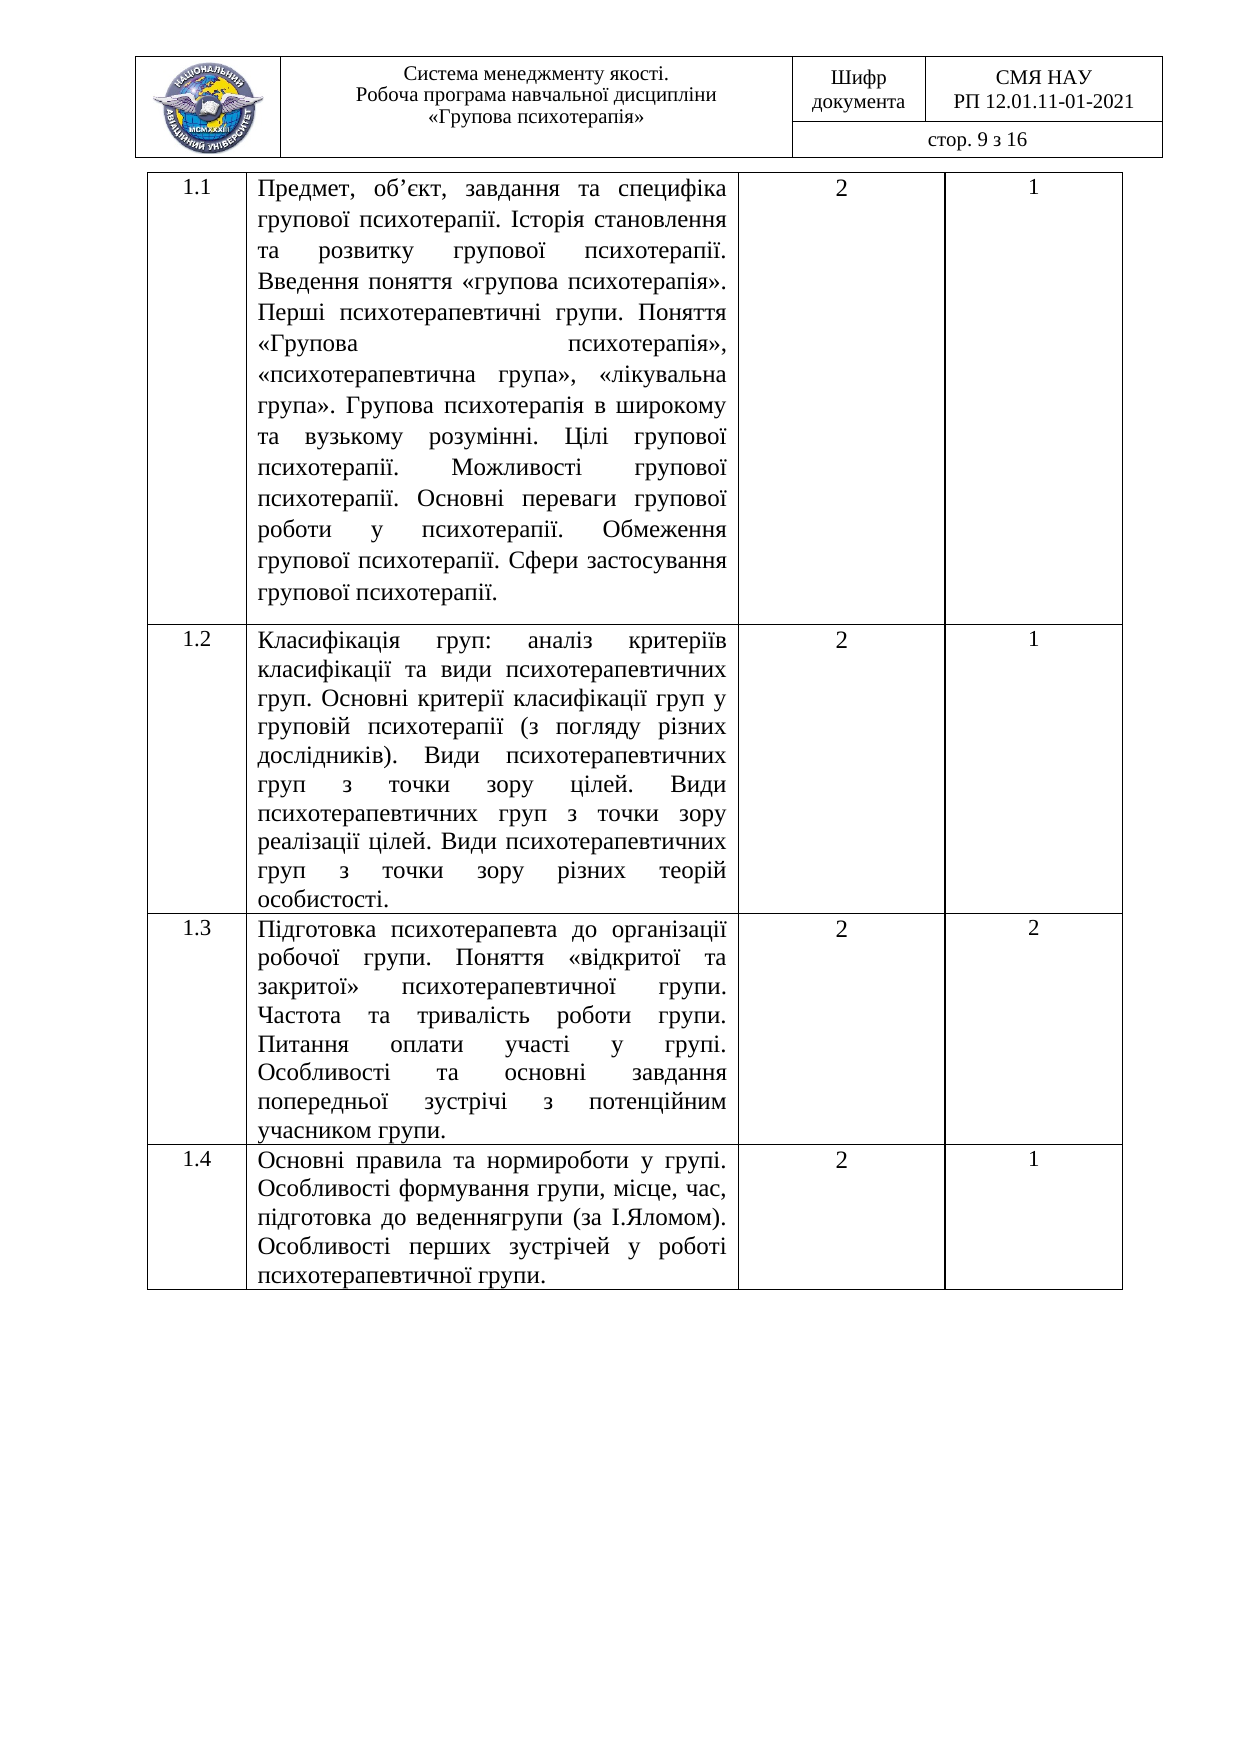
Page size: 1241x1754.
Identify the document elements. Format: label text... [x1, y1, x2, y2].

table_cell 1 [946, 625, 1122, 913]
table_cell 1.3 [148, 914, 246, 1144]
table_cell Підготовка психотерапевта до організації робочої групи. Поняття «відкритої та закритої» психотерапевтичної групи. Частота та тривалість роботи групи. Питання оплати участі у групі. Особливості та основні завдання попередньої зустрічі з потенційним учасником групи. [247, 914, 738, 1144]
picture [152, 60, 264, 154]
table_cell 2 [739, 914, 944, 1144]
table_cell 2 [946, 914, 1122, 1144]
table_cell 1.2 [148, 625, 246, 913]
table_cell 2 [739, 1145, 944, 1288]
table_cell 1.1 [148, 173, 246, 624]
table_cell 2 [739, 173, 944, 624]
table_cell Основні правила та нормироботи у групі. Особливості формування групи, місце, час, підготовка до веденнягрупи (за І.Яломом). Особливості перших зустрічей у роботі психотерапевтичної групи. [247, 1145, 738, 1288]
table_cell 1 [946, 173, 1122, 624]
table_cell 2 [739, 625, 944, 913]
table_cell Предмет, об’єкт, завдання та специфіка групової психотерапії. Історія становлення та розвитку групової психотерапії. Введення поняття «групова психотерапія». Перші психотерапевтичні групи. Поняття «Групова психотерапія», «психотерапевтична група», «лікувальна група». Групова психотерапія в широкому та вузькому розумінні. Цілі групової психотерапії. Можливості групової психотерапії. Основні переваги групової роботи у психотерапії. Обмеження групової психотерапії. Сфери застосування групової психотерапії. [247, 173, 738, 624]
table_cell Класифікація груп: аналіз критеріїв класифікації та види психотерапевтичних груп. Основні критерії класифікації груп у груповій психотерапії (з погляду різних дослідників). Види психотерапевтичних груп з точки зору цілей. Види психотерапевтичних груп з точки зору реалізації цілей. Види психотерапевтичних груп з точки зору різних теорій особистості. [247, 625, 738, 913]
table_cell 1.4 [148, 1145, 246, 1288]
table_cell 1 [946, 1145, 1122, 1288]
